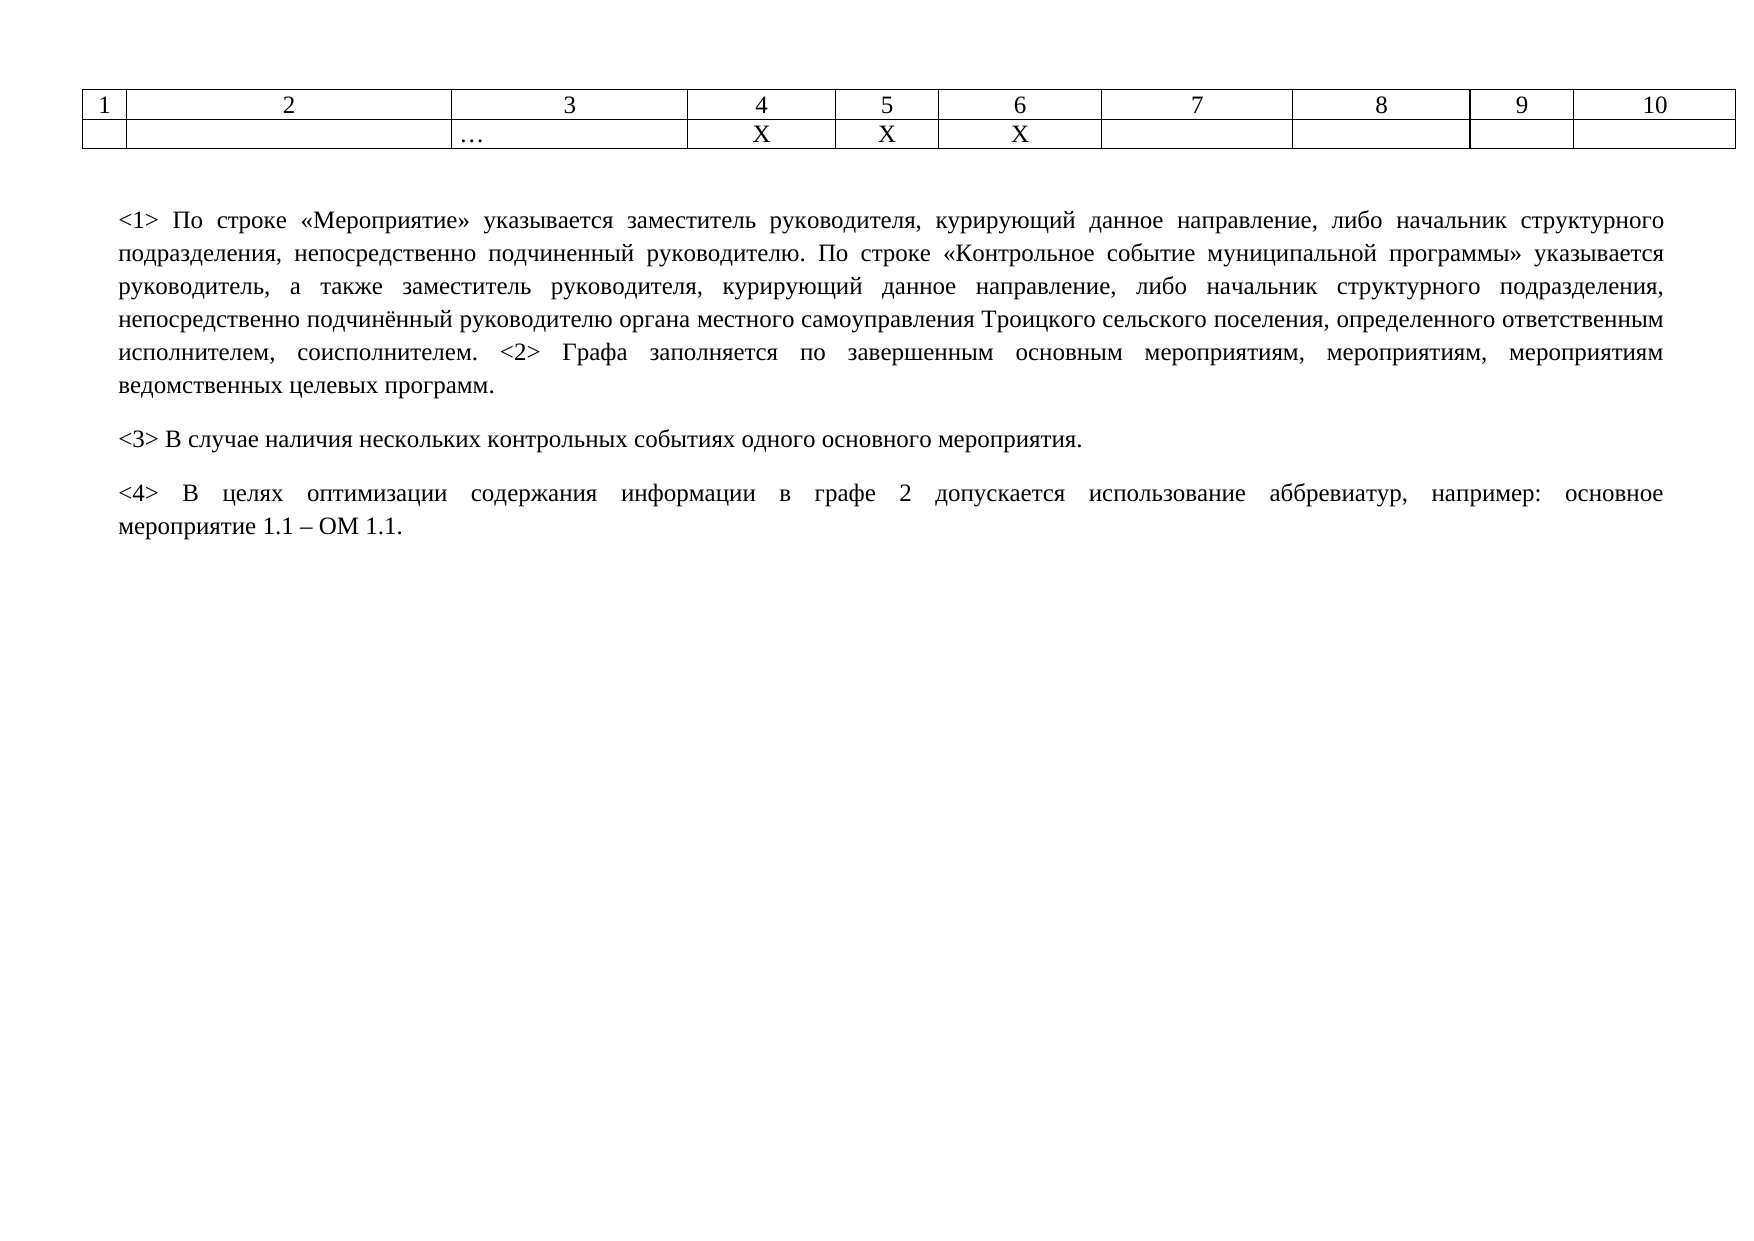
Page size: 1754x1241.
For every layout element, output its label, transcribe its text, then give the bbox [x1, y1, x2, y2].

table_header 3 [452, 90, 687, 118]
table_header 1 [83, 90, 126, 118]
table_header 4 [688, 90, 835, 118]
table_header 5 [836, 90, 938, 118]
table_cell X [939, 120, 1101, 148]
table_cell [1293, 120, 1469, 148]
table_header 9 [1471, 90, 1573, 118]
table_cell X [836, 120, 938, 148]
text <3> В случае наличия нескольких контрольных событиях одного основного мероприятия. [118, 424, 1665, 453]
table_cell [1574, 120, 1735, 148]
table_cell X [688, 120, 835, 148]
table_header 10 [1574, 90, 1735, 118]
text <4> В целях оптимизации содержания информации в графе 2 допускается использование аббревиатур, например: основное мероприятие 1.1 – ОМ 1.1. [118, 478, 1665, 540]
table_header 7 [1102, 90, 1292, 118]
table_cell … [452, 120, 687, 148]
table_header 2 [127, 90, 451, 118]
table_cell [1102, 120, 1292, 148]
text <1> По строке «Мероприятие» указывается заместитель руководителя, курирующий данное направление, либо начальник структурного подразделения, непосредственно подчиненный руководителю. По строке «Контрольное событие муниципальной программы» указывается руководитель, а также заместитель руководителя, курирующий данное направление, либо начальник структурного подразделения, непосредственно подчинённый руководителю органа местного самоуправления Троицкого сельского поселения, определенного ответственным исполнителем, соисполнителем. <2> Графа заполняется по завершенным основным мероприятиям, мероприятиям, мероприятиям ведомственных целевых программ. [118, 205, 1665, 399]
table_cell [1471, 120, 1573, 148]
table_header 8 [1293, 90, 1469, 118]
table_header 6 [939, 90, 1101, 118]
